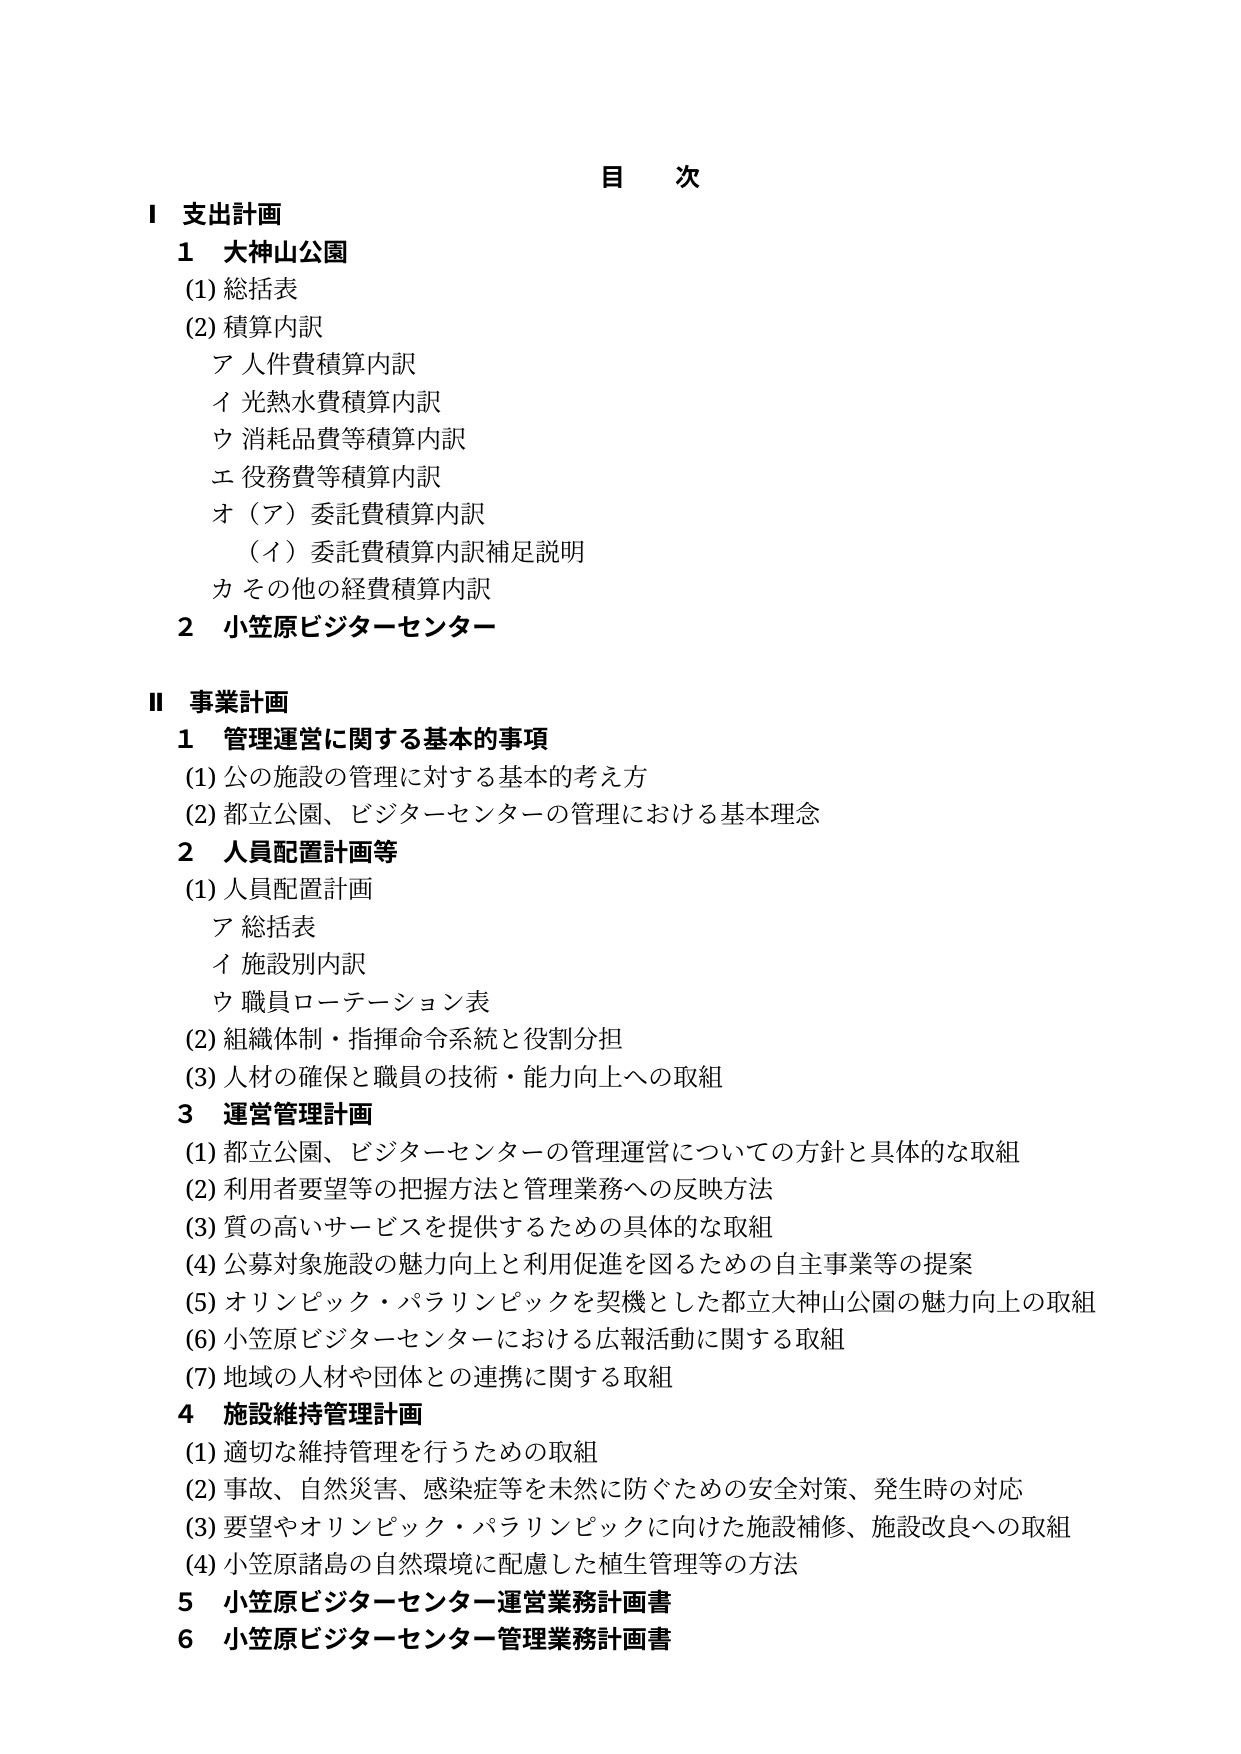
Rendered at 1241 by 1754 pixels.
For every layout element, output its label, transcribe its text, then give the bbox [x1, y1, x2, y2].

text Ⅰ 支出計画 [148, 194, 1152, 231]
text ア 総括表 [148, 906, 1152, 944]
text ウ 職員ローテーション表 [148, 981, 1152, 1019]
text (4) 小笠原諸島の自然環境に配慮した植生管理等の方法 [148, 1544, 1152, 1581]
text ３ 運営管理計画 [148, 1094, 1152, 1131]
text Ⅱ 事業計画 [148, 681, 1152, 719]
text (1) 公の施設の管理に対する基本的考え方 [148, 756, 1152, 794]
text ２ 小笠原ビジターセンター [148, 606, 1152, 644]
text ５ 小笠原ビジターセンター運営業務計画書 [148, 1581, 1152, 1619]
text (3) 人材の確保と職員の技術・能力向上への取組 [148, 1056, 1152, 1094]
text (1) 人員配置計画 [148, 869, 1152, 906]
text (6) 小笠原ビジターセンターにおける広報活動に関する取組 [148, 1319, 1152, 1356]
text カ その他の経費積算内訳 [148, 569, 1152, 606]
text エ 役務費等積算内訳 [148, 456, 1152, 494]
text １ 大神山公園 [148, 231, 1152, 269]
text (5) オリンピック・パラリンピックを契機とした都立大神山公園の魅力向上の取組 [148, 1281, 1152, 1319]
text ４ 施設維持管理計画 [148, 1394, 1152, 1431]
text ２ 人員配置計画等 [148, 831, 1152, 869]
text １ 管理運営に関する基本的事項 [148, 719, 1152, 756]
text (2) 積算内訳 [148, 306, 1152, 344]
text (4) 公募対象施設の魅力向上と利用促進を図るための自主事業等の提案 [148, 1244, 1152, 1281]
text (2) 組織体制・指揮命令系統と役割分担 [148, 1019, 1152, 1056]
text (2) 都立公園、ビジターセンターの管理における基本理念 [148, 794, 1152, 831]
text 目 次 [148, 156, 1152, 194]
text (2) 利用者要望等の把握方法と管理業務への反映方法 [148, 1169, 1152, 1206]
text オ（ア）委託費積算内訳 [148, 494, 1152, 531]
text イ 施設別内訳 [148, 944, 1152, 981]
text （イ）委託費積算内訳補足説明 [148, 531, 1152, 569]
text (3) 要望やオリンピック・パラリンピックに向けた施設補修、施設改良への取組 [148, 1506, 1152, 1544]
text イ 光熱水費積算内訳 [148, 381, 1152, 419]
text ウ 消耗品費等積算内訳 [148, 419, 1152, 456]
text (7) 地域の人材や団体との連携に関する取組 [148, 1356, 1152, 1394]
text (2) 事故、自然災害、感染症等を未然に防ぐための安全対策、発生時の対応 [148, 1469, 1152, 1506]
text (3) 質の高いサービスを提供するための具体的な取組 [148, 1206, 1152, 1244]
text (1) 都立公園、ビジターセンターの管理運営についての方針と具体的な取組 [148, 1131, 1152, 1169]
text ６ 小笠原ビジターセンター管理業務計画書 [148, 1619, 1152, 1656]
text (1) 適切な維持管理を行うための取組 [148, 1431, 1152, 1469]
text ア 人件費積算内訳 [148, 344, 1152, 381]
text (1) 総括表 [148, 269, 1152, 306]
